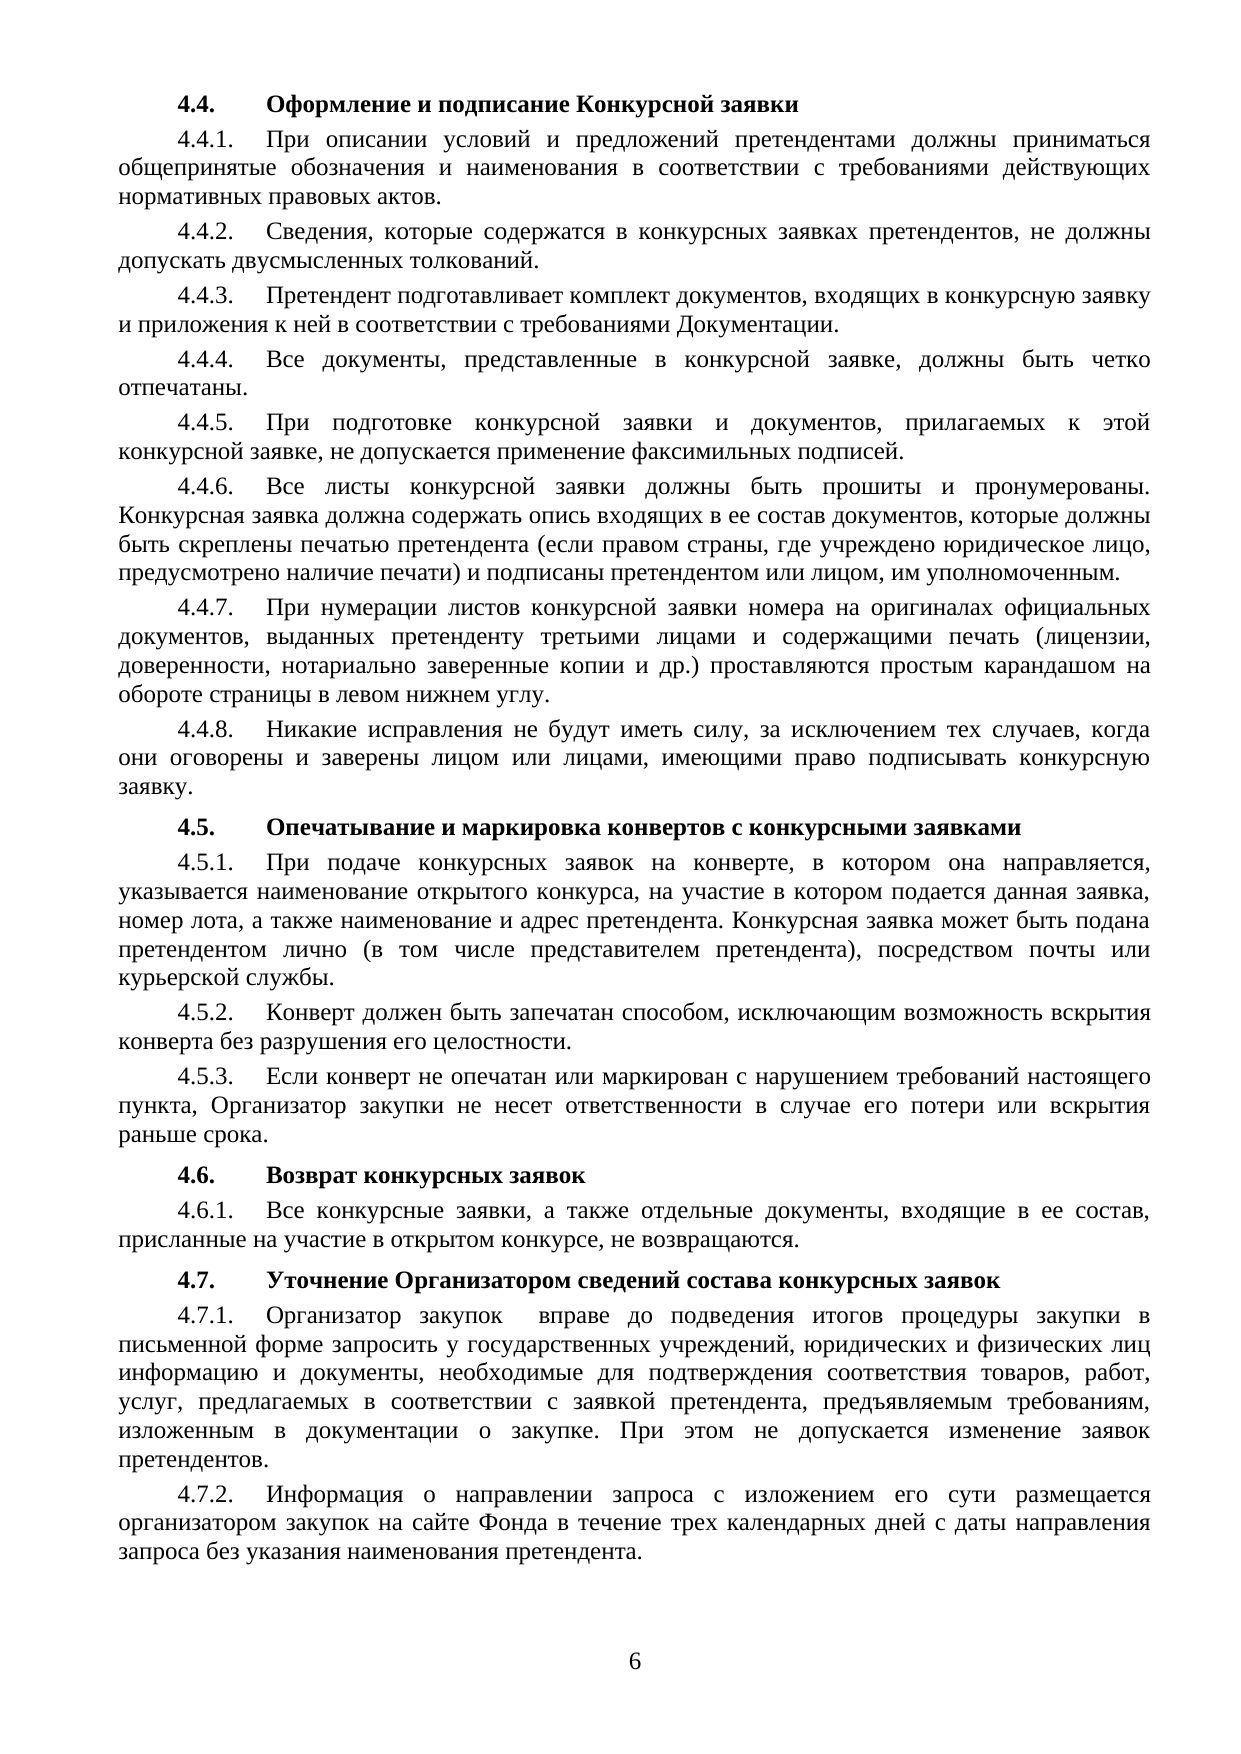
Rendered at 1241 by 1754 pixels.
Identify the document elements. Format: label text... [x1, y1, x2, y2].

list Никакие исправления не будут иметь силу, за исключением тех случаев, когда они оговорены и заверены лицом или лицами, имеющими право подписывать конкурсную заявку. [118, 714, 1152, 800]
list Все листы конкурсной заявки должны быть прошиты и пронумерованы. Конкурсная заявка должна содержать опись входящих в ее состав документов, которые должны быть скреплены печатью претендента (если правом страны, где учреждено юридическое лицо, предусмотрено наличие печати) и подписаны претендентом или лицом, им уполномоченным. [118, 471, 1152, 586]
subtitle Возврат конкурсных заявок [118, 1160, 1152, 1189]
list При подготовке конкурсной заявки и документов, прилагаемых к этой конкурсной заявке, не допускается применение факсимильных подписей. [118, 407, 1152, 465]
list Все конкурсные заявки, а также отдельные документы, входящие в ее состав, присланные на участие в открытом конкурсе, не возвращаются. [118, 1195, 1152, 1252]
subtitle Опечатывание и маркировка конвертов с конкурсными заявками [118, 812, 1152, 841]
list Претендент подготавливает комплект документов, входящих в конкурсную заявку и приложения к ней в соответствии с требованиями Документации. [118, 280, 1152, 337]
subtitle Оформление и подписание Конкурсной заявки [118, 89, 1152, 117]
list Все документы, представленные в конкурсной заявке, должны быть четко отпечатаны. [118, 344, 1152, 401]
list Сведения, которые содержатся в конкурсных заявках претендентов, не должны допускать двусмысленных толкований. [118, 216, 1152, 274]
list Конверт должен быть запечатан способом, исключающим возможность вскрытия конверта без разрушения его целостности. [118, 997, 1152, 1055]
list Если конверт не опечатан или маркирован с нарушением требований настоящего пункта, Организатор закупки не несет ответственности в случае его потери или вскрытия раньше срока. [118, 1061, 1152, 1147]
list При описании условий и предложений претендентами должны приниматься общепринятые обозначения и наименования в соответствии с требованиями действующих нормативных правовых актов. [118, 124, 1152, 210]
subtitle Уточнение Организатором сведений состава конкурсных заявок [118, 1265, 1152, 1294]
list Информация о направлении запроса с изложением его сути размещается организатором закупок на сайте Фонда в течение трех календарных дней с даты направления запроса без указания наименования претендента. [118, 1479, 1152, 1565]
list Организатор закупок вправе до подведения итогов процедуры закупки в письменной форме запросить у государственных учреждений, юридических и физических лиц информацию и документы, необходимые для подтверждения соответствия товаров, работ, услуг, предлагаемых в соответствии с заявкой претендента, предъявляемым требованиям, изложенным в документации о закупке. При этом не допускается изменение заявок претендентов. [118, 1300, 1152, 1472]
list При нумерации листов конкурсной заявки номера на оригиналах официальных документов, выданных претенденту третьими лицами и содержащими печать (лицензии, доверенности, нотариально заверенные копии и др.) проставляются простым карандашом на обороте страницы в левом нижнем углу. [118, 592, 1152, 707]
list При подаче конкурсных заявок на конверте, в котором она направляется, указывается наименование открытого конкурса, на участие в котором подается данная заявка, номер лота, а также наименование и адрес претендента. Конкурсная заявка может быть подана претендентом лично (в том числе представителем претендента), посредством почты или курьерской службы. [118, 847, 1152, 991]
